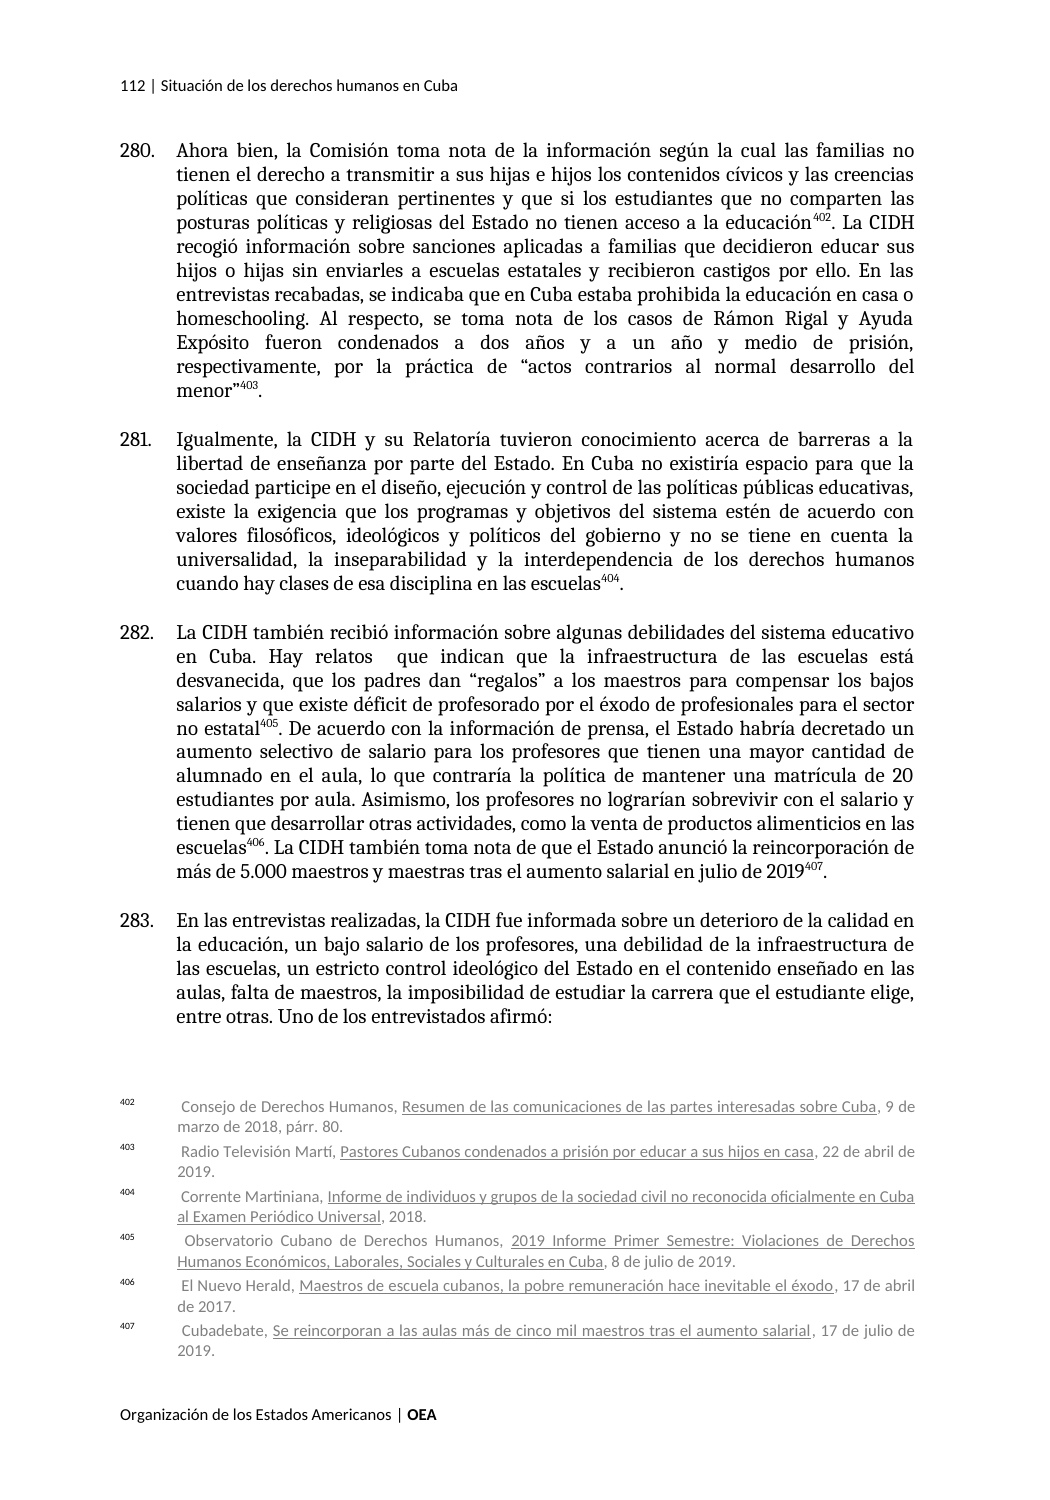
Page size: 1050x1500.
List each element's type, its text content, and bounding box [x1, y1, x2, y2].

list En las entrevistas realizadas, la CIDH fue informada sobre un deterioro de la calidad en la educación, un bajo salario de los profesores, una debilidad de la infraestructura de las escuelas, un estricto control ideológico del Estado en el contenido enseñado en las aulas, falta de maestros, la imposibilidad de estudiar la carrera que el estudiante elige, entre otras. Uno de los entrevistados afirmó: [120, 909, 915, 1029]
list Igualmente, la CIDH y su Relatoría tuvieron conocimiento acerca de barreras a la libertad de enseñanza por parte del Estado. En Cuba no existiría espacio para que la sociedad participe en el diseño, ejecución y control de las políticas públicas educativas, existe la exigencia que los programas y objetivos del sistema estén de acuerdo con valores filosóficos, ideológicos y políticos del gobierno y no se tiene en cuenta la universalidad, la inseparabilidad y la interdependencia de los derechos humanos cuando hay clases de esa disciplina en las escuelas. [120, 428, 915, 595]
list Ahora bien, la Comisión toma nota de la información según la cual las familias no tienen el derecho a transmitir a sus hijas e hijos los contenidos cívicos y las creencias políticas que consideran pertinentes y que si los estudiantes que no comparten las posturas políticas y religiosas del Estado no tienen acceso a la educación. La CIDH recogió información sobre sanciones aplicadas a familias que decidieron educar sus hijos o hijas sin enviarles a escuelas estatales y recibieron castigos por ello. En las entrevistas recabadas, se indicaba que en Cuba estaba prohibida la educación en casa o homeschooling. Al respecto, se toma nota de los casos de Rámon Rigal y Ayuda Expósito fueron condenados a dos años y a un año y medio de prisión, respectivamente, por la práctica de “actos contrarios al normal desarrollo del menor”. [120, 139, 915, 403]
list La CIDH también recibió información sobre algunas debilidades del sistema educativo en Cuba. Hay relatos que indican que la infraestructura de las escuelas está desvanecida, que los padres dan “regalos” a los maestros para compensar los bajos salarios y que existe déficit de profesorado por el éxodo de profesionales para el sector no estatal. De acuerdo con la información de prensa, el Estado habría decretado un aumento selectivo de salario para los profesores que tienen una mayor cantidad de alumnado en el aula, lo que contraría la política de mantener una matrícula de 20 estudiantes por aula. Asimismo, los profesores no lograrían sobrevivir con el salario y tienen que desarrollar otras actividades, como la venta de productos alimenticios en las escuelas. La CIDH también toma nota de que el Estado anunció la reincorporación de más de 5.000 maestros y maestras tras el aumento salarial en julio de 2019. [120, 620, 915, 884]
